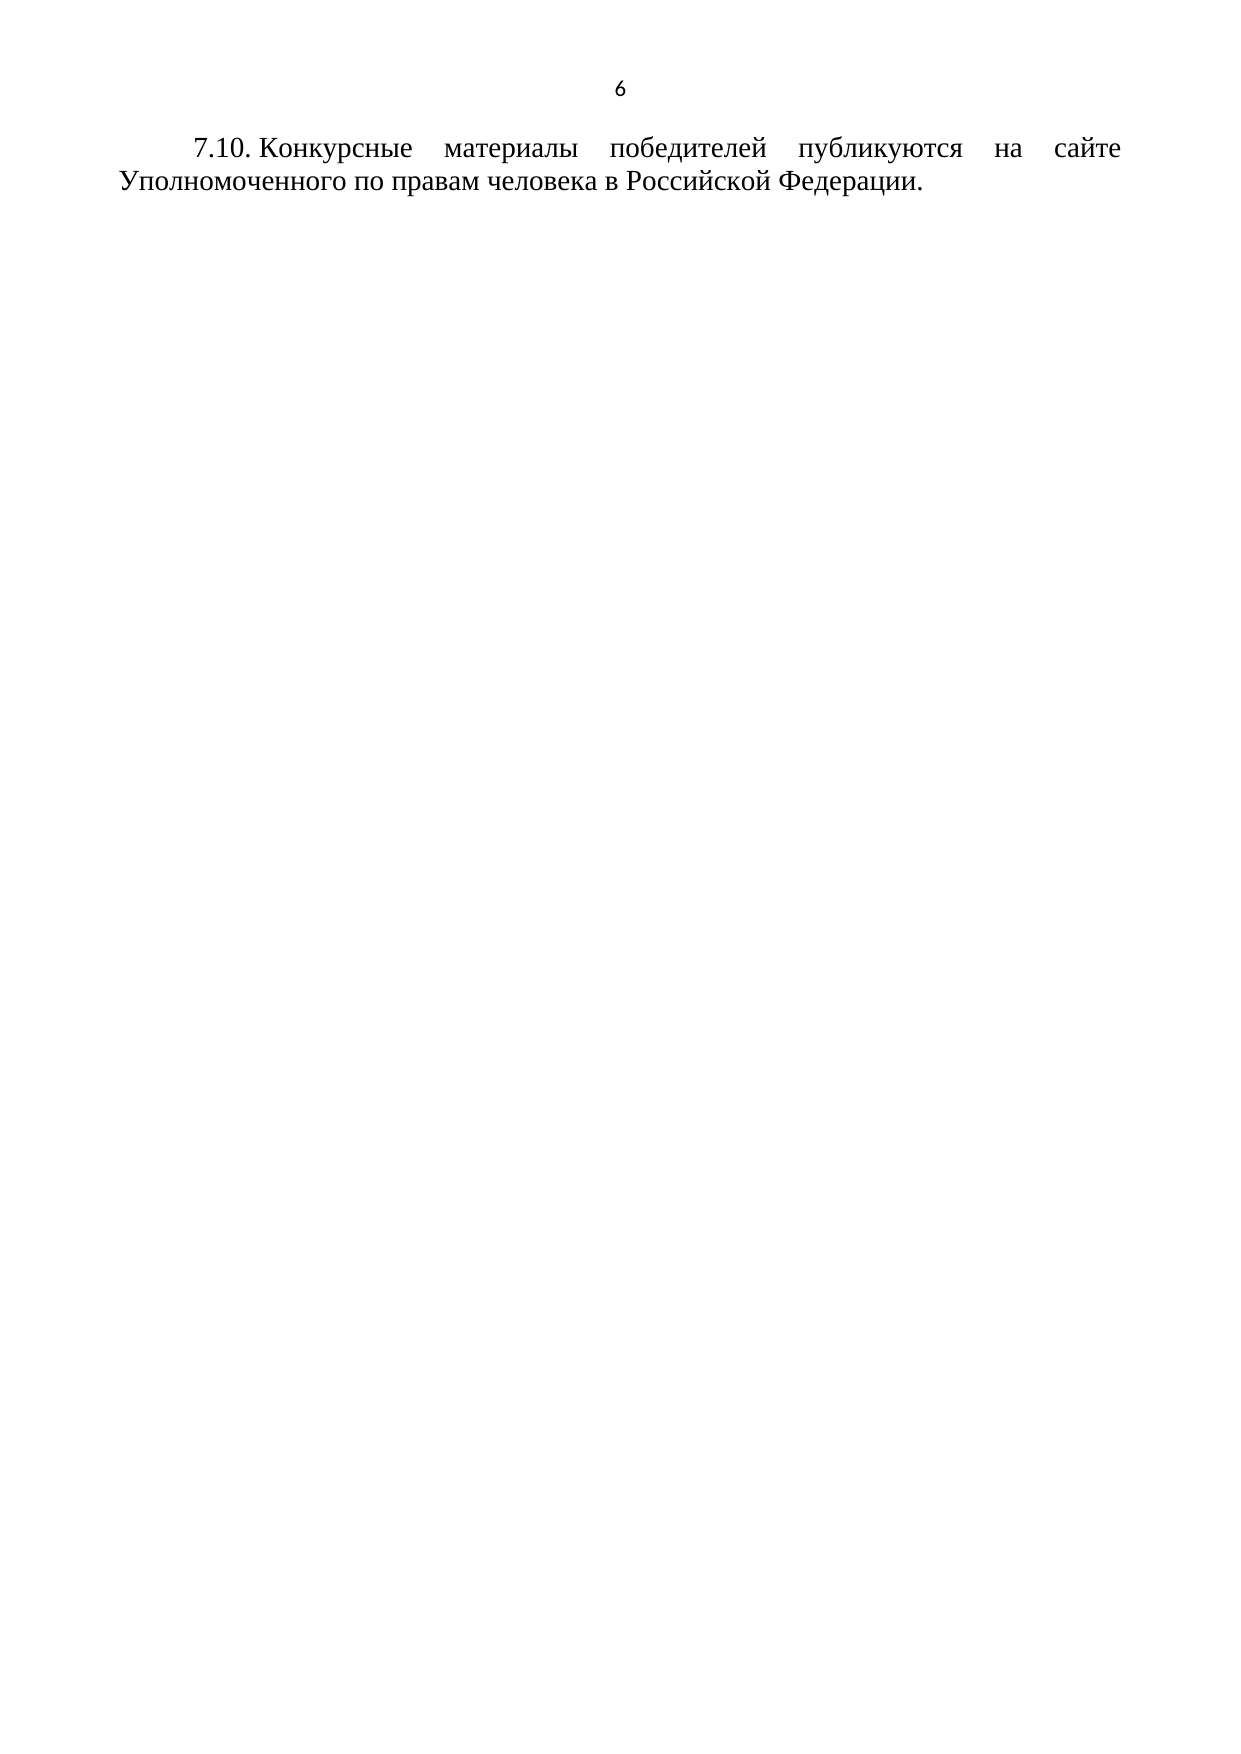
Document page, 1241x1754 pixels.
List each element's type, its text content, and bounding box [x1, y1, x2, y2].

text 7.10. Конкурсные материалы победителей публикуются на сайте Уполномоченного по правам человека в Российской Федерации. [118, 130, 1122, 197]
